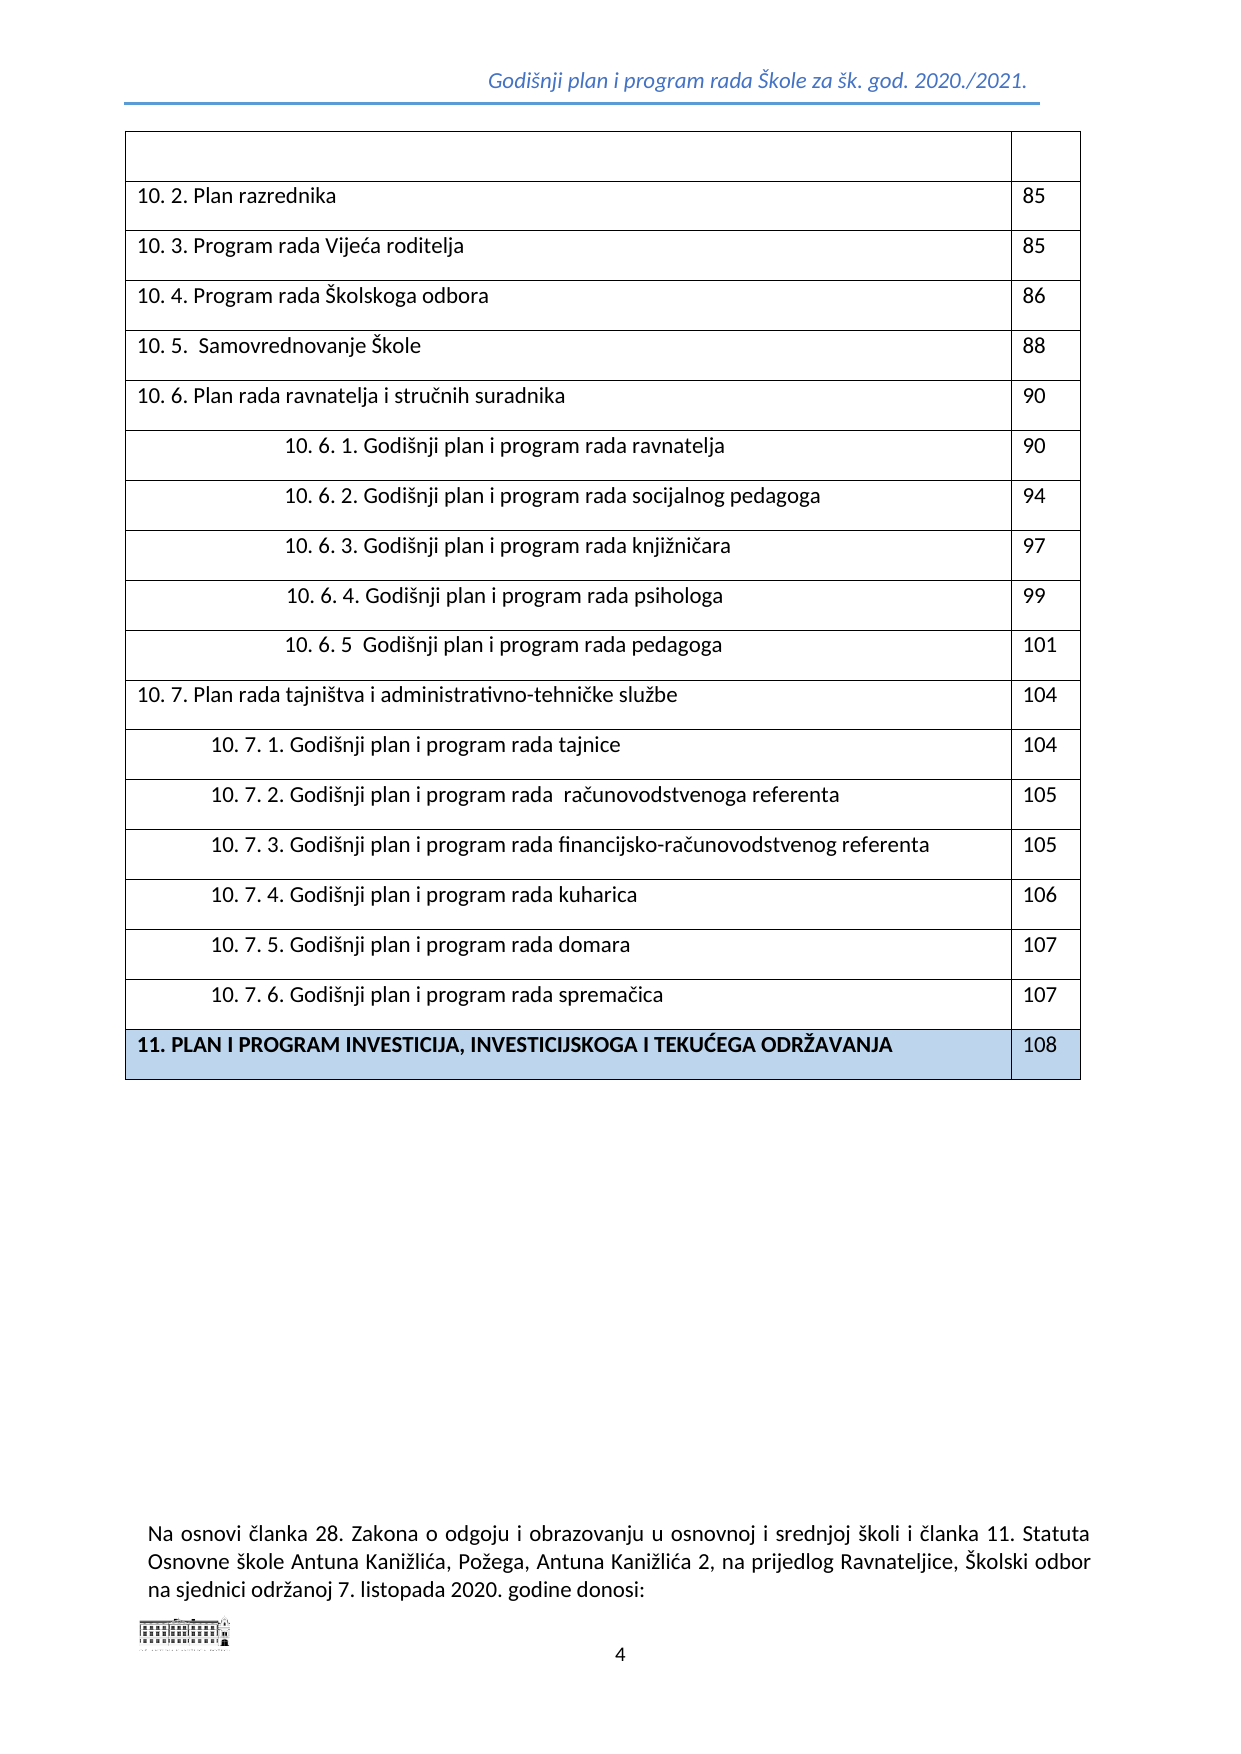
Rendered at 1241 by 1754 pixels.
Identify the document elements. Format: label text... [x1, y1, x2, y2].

table_cell 11. PLAN I PROGRAM INVESTICIJA, INVESTICIJSKOGA I TEKUĆEGA ODRŽAVANJA [126, 1030, 1011, 1079]
table_cell 83 [1012, 132, 1080, 181]
table_cell 10. 5. Samovrednovanje Škole [126, 331, 1011, 380]
table_cell 10. 7. 5. Godišnji plan i program rada domara [126, 930, 1011, 979]
table_cell 85 [1012, 231, 1080, 280]
text Na osnovi članka 28. Zakona o odgoju i obrazovanju u osnovnoj i srednjoj školi i članka 11. Statuta Osnovne škole Antuna Kanižlića, Požega, Antuna Kanižlića 2, na prijedlog Ravnateljice, Školski odbor na sjednici održanoj 7. listopada 2020. godine donosi: [148, 1519, 1092, 1603]
table_cell 10. 3. Program rada Vijeća roditelja [126, 231, 1011, 280]
table_cell 105 [1012, 780, 1080, 829]
table_cell 108 [1012, 1030, 1080, 1079]
table_cell 90 [1012, 431, 1080, 480]
table_cell 88 [1012, 331, 1080, 380]
table_cell 10. 6. 4. Godišnji plan i program rada psihologa [126, 581, 1011, 629]
table_cell 107 [1012, 980, 1080, 1029]
table_cell 101 [1012, 631, 1080, 679]
table_cell 94 [1012, 481, 1080, 530]
table_cell 10. 7. 3. Godišnji plan i program rada financijsko-računovodstvenog referenta [126, 830, 1011, 879]
table_cell 85 [1012, 182, 1080, 230]
table_cell 10. 6. 1. Godišnji plan i program rada ravnatelja [126, 431, 1011, 480]
table_cell 10. 7. 2. Godišnji plan i program rada računovodstvenoga referenta [126, 780, 1011, 829]
table_cell 105 [1012, 830, 1080, 879]
table_cell 10. 7. 6. Godišnji plan i program rada spremačica [126, 980, 1011, 1029]
table_cell 10. 6. 3. Godišnji plan i program rada knjižničara [126, 531, 1011, 580]
table_cell 90 [1012, 381, 1080, 430]
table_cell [126, 132, 1011, 181]
table_cell 10. 2. Plan razrednika [126, 182, 1011, 230]
table_cell 10. 7. 4. Godišnji plan i program rada kuharica [126, 880, 1011, 929]
table_cell 106 [1012, 880, 1080, 929]
table_cell 10. 7. Plan rada tajništva i administrativno-tehničke službe [126, 681, 1011, 729]
table_cell 10. 7. 1. Godišnji plan i program rada tajnice [126, 730, 1011, 779]
table_cell 10. 6. 5 Godišnji plan i program rada pedagoga [126, 631, 1011, 679]
table_cell 10. 6. 2. Godišnji plan i program rada socijalnog pedagoga [126, 481, 1011, 530]
table_cell 10. 4. Program rada Školskoga odbora [126, 281, 1011, 330]
table_cell 86 [1012, 281, 1080, 330]
table_cell 10. 6. Plan rada ravnatelja i stručnih suradnika [126, 381, 1011, 430]
table_cell 104 [1012, 730, 1080, 779]
table_cell 99 [1012, 581, 1080, 629]
table_cell 104 [1012, 681, 1080, 729]
table_cell 107 [1012, 930, 1080, 979]
table_cell 97 [1012, 531, 1080, 580]
